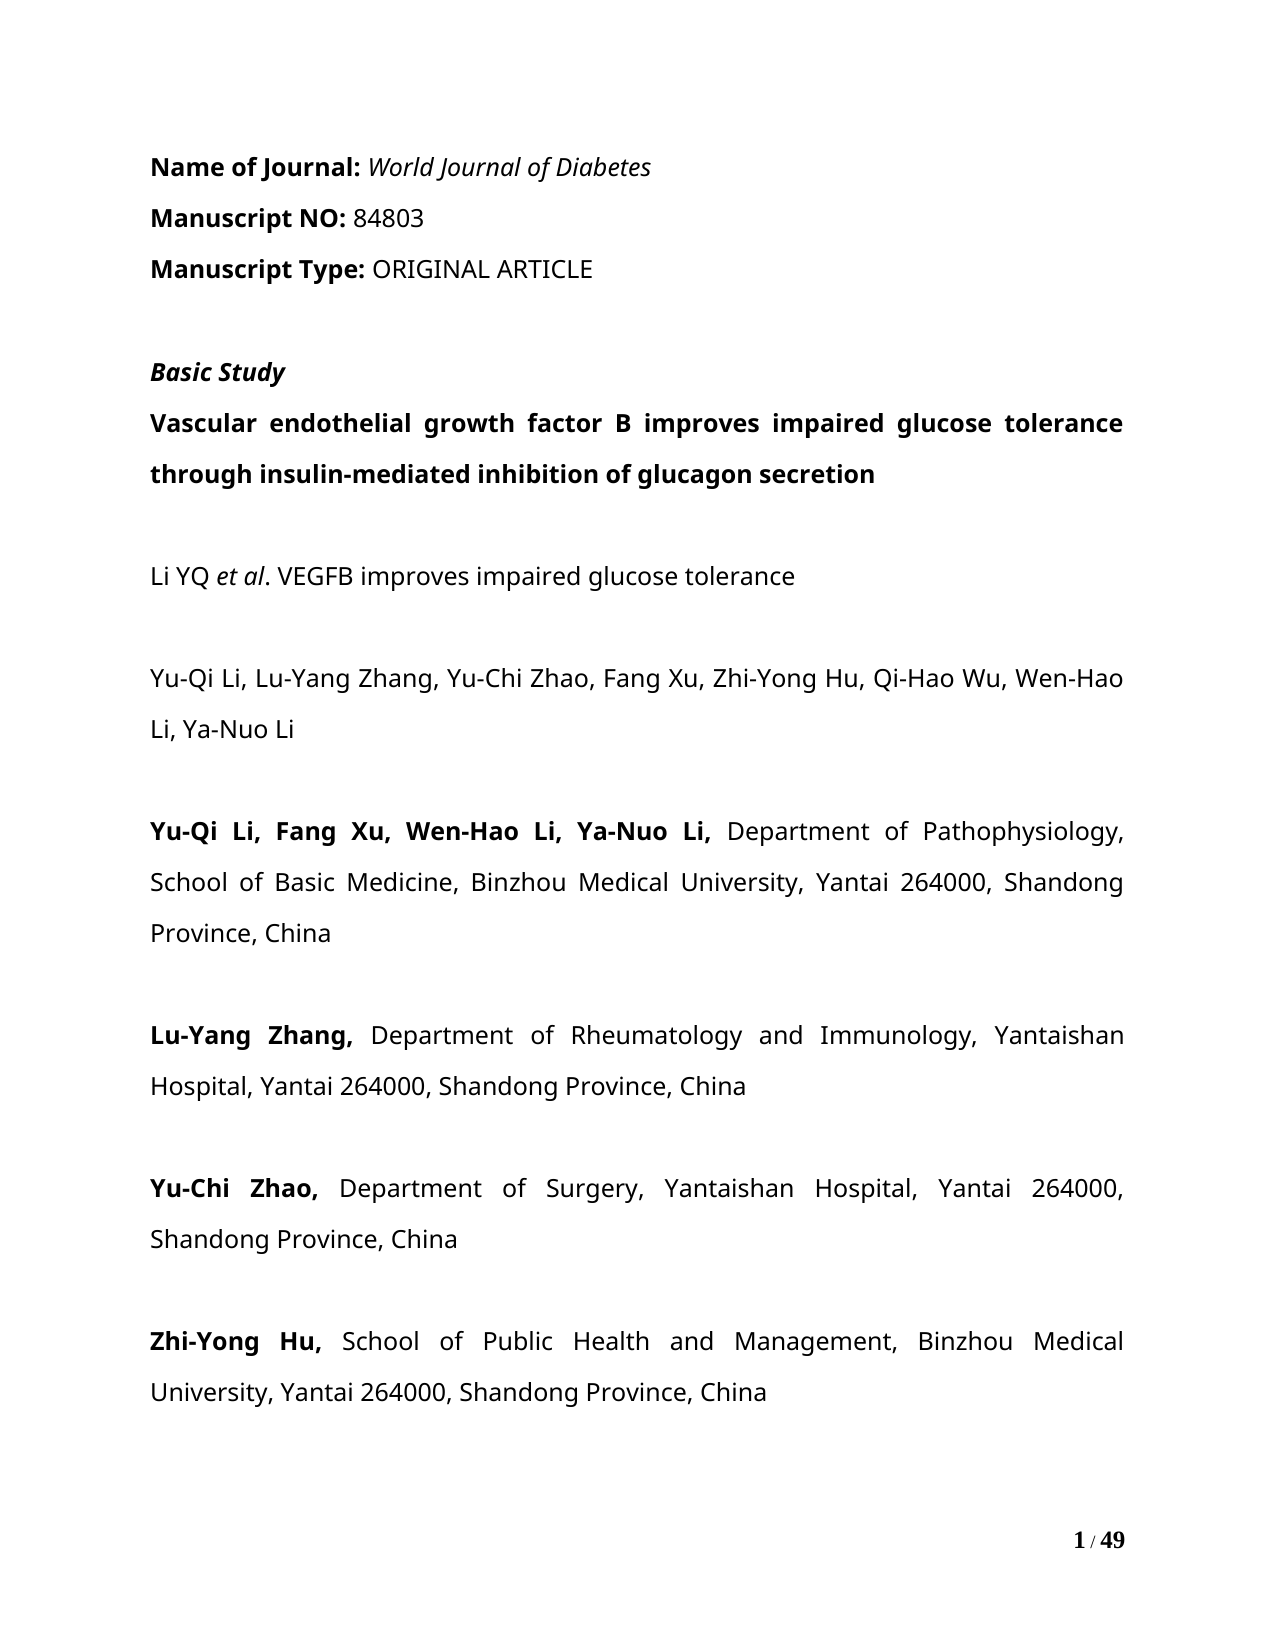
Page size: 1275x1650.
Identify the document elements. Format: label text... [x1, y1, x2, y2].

text Name of Journal: World Journal of Diabetes [150, 150, 1125, 184]
text Manuscript NO: 84803 [150, 201, 1125, 235]
text Basic Study [150, 354, 1125, 388]
text Yu-Qi Li, Fang Xu, Wen-Hao Li, Ya-Nuo Li, Department of Pathophysiology, School of Basic Medicine, Binzhou Medical University, Yantai 264000, Shandong Province, China [150, 813, 1125, 950]
text Li YQ et al. VEGFB improves impaired glucose tolerance [150, 558, 1125, 592]
text Zhi-Yong Hu, School of Public Health and Management, Binzhou Medical University, Yantai 264000, Shandong Province, China [150, 1324, 1125, 1409]
text Lu-Yang Zhang, Department of Rheumatology and Immunology, Yantaishan Hospital, Yantai 264000, Shandong Province, China [150, 1018, 1125, 1103]
text Manuscript Type: ORIGINAL ARTICLE [150, 252, 1125, 286]
text Yu-Chi Zhao, Department of Surgery, Yantaishan Hospital, Yantai 264000, Shandong Province, China [150, 1171, 1125, 1256]
text Yu-Qi Li, Lu-Yang Zhang, Yu-Chi Zhao, Fang Xu, Zhi-Yong Hu, Qi-Hao Wu, Wen-Hao Li, Ya-Nuo Li [150, 660, 1125, 746]
text Vascular endothelial growth factor B improves impaired glucose tolerance through insulin-mediated inhibition of glucagon secretion [150, 405, 1125, 490]
